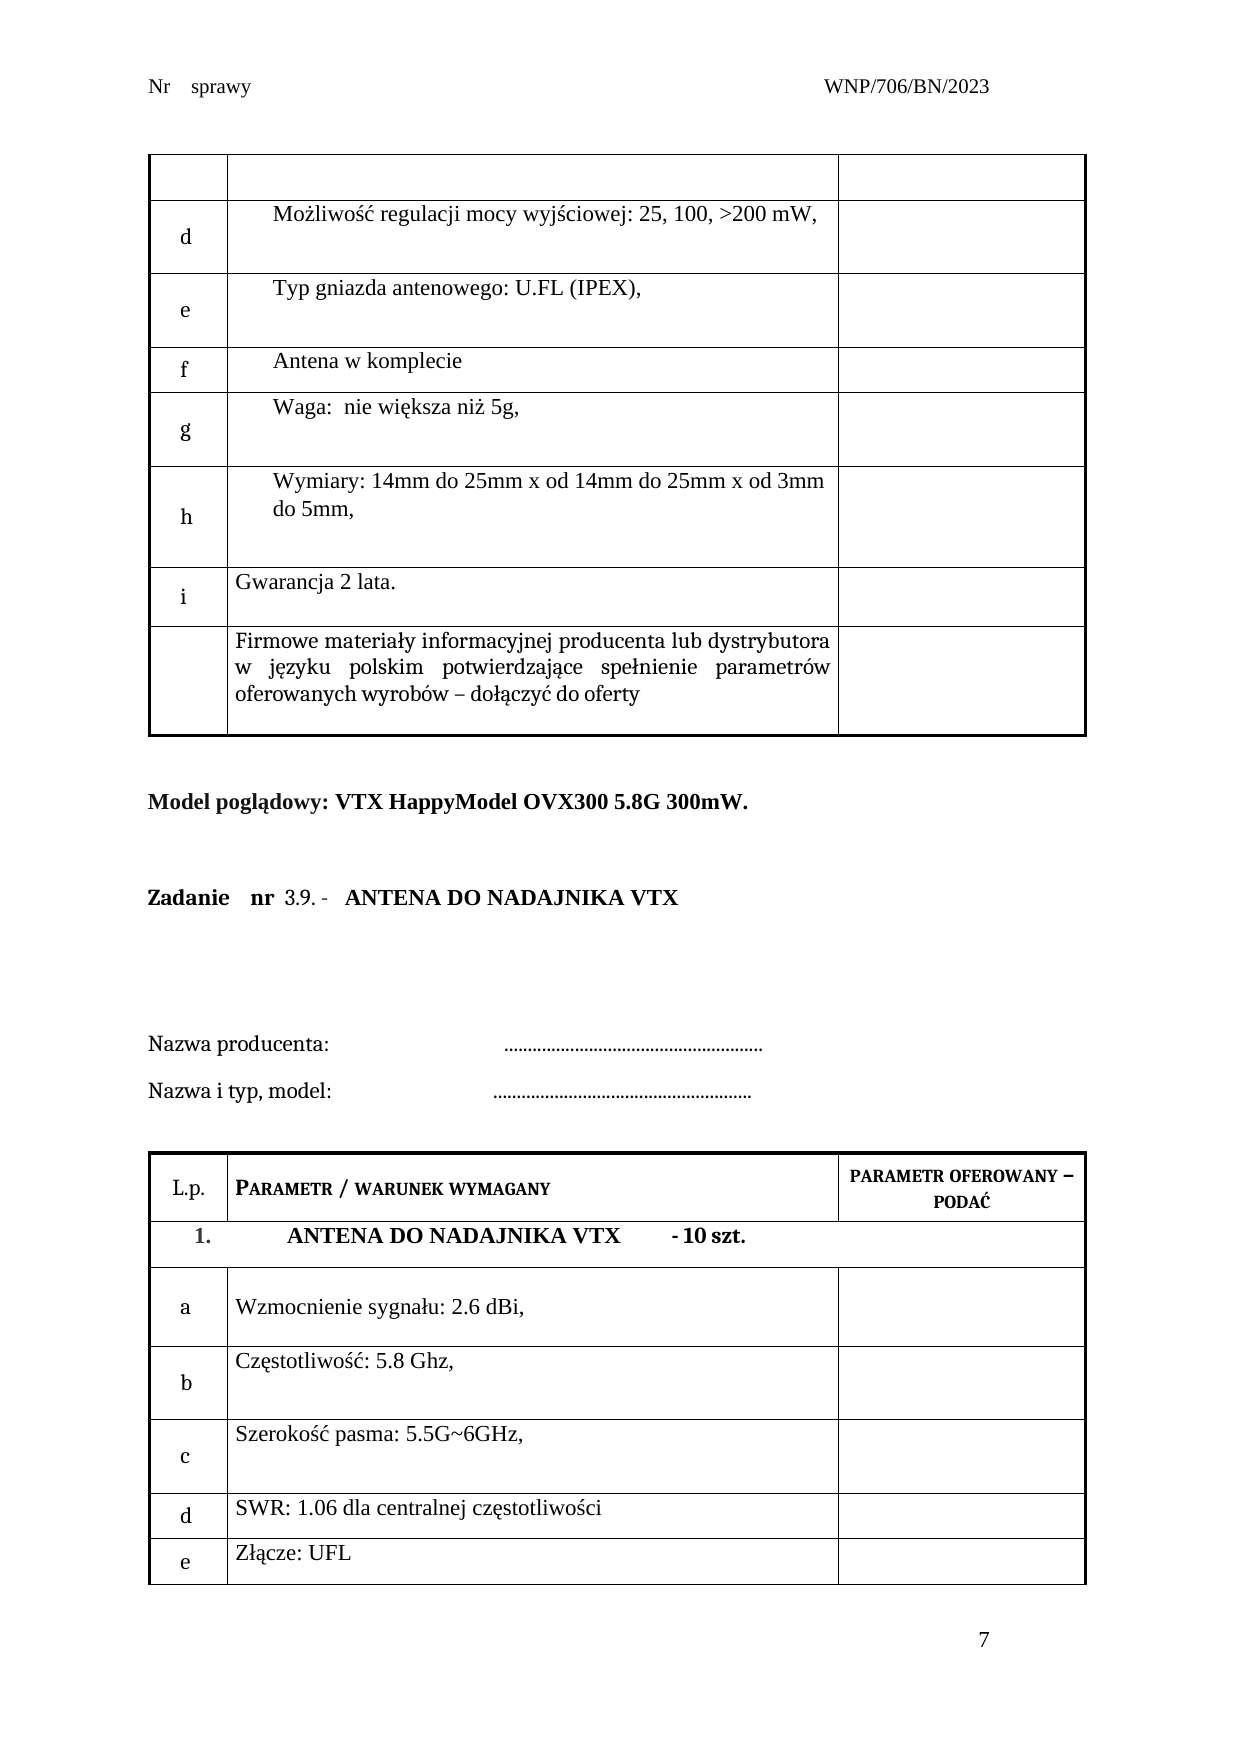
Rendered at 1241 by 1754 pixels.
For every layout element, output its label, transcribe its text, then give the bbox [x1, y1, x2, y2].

table_cell ANTENA DO NADAJNIKA VTX - 10 szt. [151, 1222, 1084, 1267]
table_cell Gwarancja 2 lata. [228, 568, 838, 626]
table_cell Częstotliwość: 5.8 Ghz, [228, 1347, 838, 1419]
table_cell [839, 1268, 1084, 1346]
table_cell h [151, 467, 227, 567]
table_cell [151, 627, 227, 734]
table_header Parametr / warunek wymagany [228, 1155, 838, 1221]
table_cell b [151, 1347, 227, 1419]
table_cell [839, 627, 1084, 734]
table_cell [839, 274, 1084, 347]
table_cell d [151, 201, 227, 273]
table_cell Antena w komplecie [228, 348, 838, 392]
table_cell a [151, 1268, 227, 1346]
text Model poglądowy: VTX HappyModel OVX300 5.8G 300mW. [148, 788, 989, 815]
table_cell [839, 393, 1084, 466]
table_cell Firmowe materiały informacyjnej producenta lub dystrybutora w języku polskim potwierdzające spełnienie parametrów oferowanych wyrobów – dołączyć do oferty [228, 627, 838, 734]
table_cell Waga: nie większa niż 5g, [228, 393, 838, 466]
table_cell [839, 1494, 1084, 1538]
text Nazwa i typ, model: ....................................................... [148, 1078, 989, 1104]
table_cell g [151, 393, 227, 466]
table_header L.p. [151, 1155, 227, 1221]
table_cell [839, 467, 1084, 567]
text Zadanie nr 3.9. - ANTENA DO NADAJNIKA VTX [148, 884, 989, 911]
table_cell [839, 1347, 1084, 1419]
table_cell Złącze: UFL [228, 1539, 838, 1584]
table_cell c [151, 1420, 227, 1493]
table_cell f [151, 348, 227, 392]
table_cell [839, 155, 1084, 199]
table_cell e [151, 274, 227, 347]
table_cell d [151, 1494, 227, 1538]
table_cell [839, 1539, 1084, 1584]
text Nazwa producenta: ....................................................... [148, 1031, 989, 1057]
table_cell i [151, 568, 227, 626]
table_header parametr oferowany – podać [839, 1155, 1084, 1221]
table_cell SWR: 1.06 dla centralnej częstotliwości [228, 1494, 838, 1538]
table_cell e [151, 1539, 227, 1584]
table_cell c [151, 155, 227, 199]
table_cell Wymiary: 14mm do 25mm x od 14mm do 25mm x od 3mm do 5mm, [228, 467, 838, 567]
table_cell [839, 348, 1084, 392]
table_cell [839, 201, 1084, 273]
table_cell Typ gniazda antenowego: U.FL (IPEX), [228, 274, 838, 347]
table_cell [839, 568, 1084, 626]
table_cell Szerokość pasma: 5.5G~6GHz, [228, 1420, 838, 1493]
table_cell [839, 1420, 1084, 1493]
table_cell Możliwość regulacji mocy wyjściowej: 25, 100, >200 mW, [228, 201, 838, 273]
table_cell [228, 155, 838, 199]
table_cell Wzmocnienie sygnału: 2.6 dBi, [228, 1268, 838, 1346]
